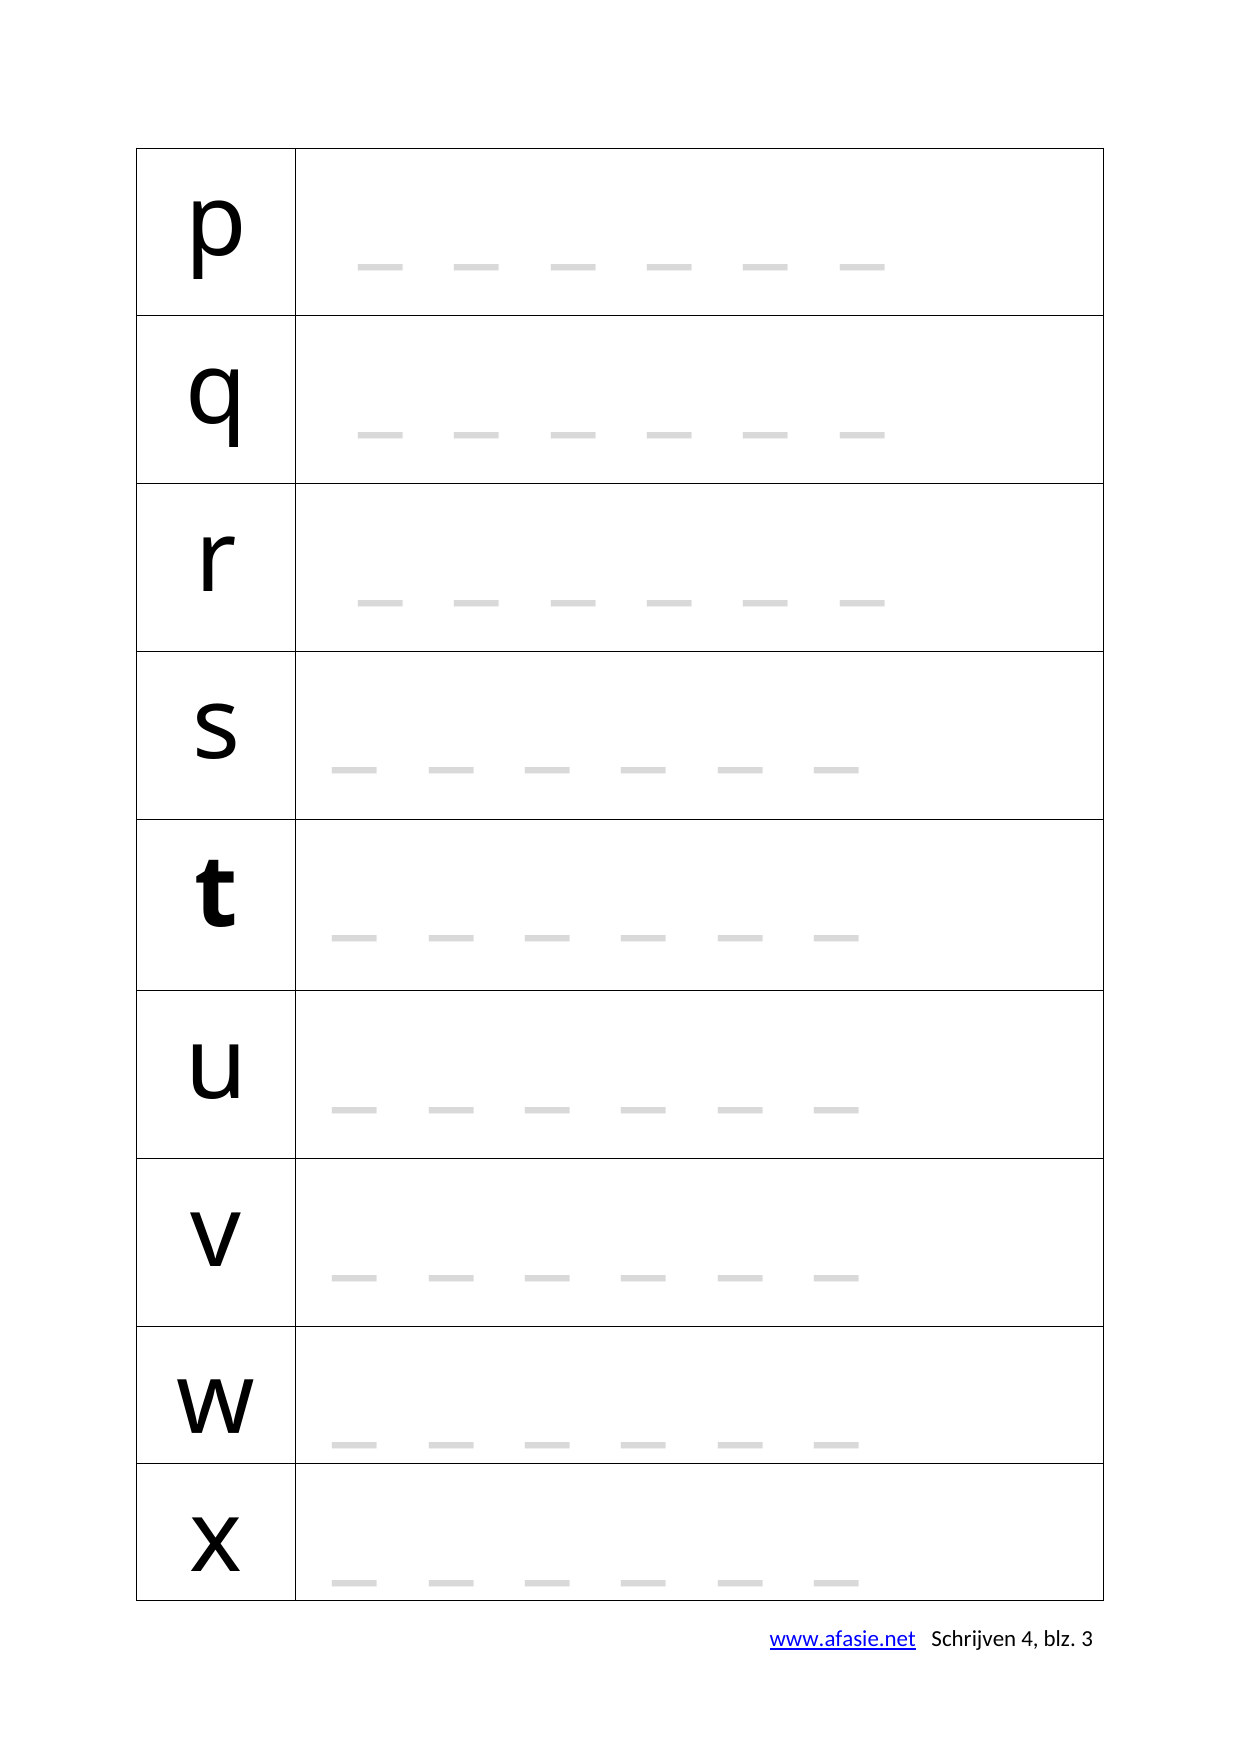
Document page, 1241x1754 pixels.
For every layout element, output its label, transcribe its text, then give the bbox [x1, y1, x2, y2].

table_cell _ _ _ _ _ _ [296, 1327, 1103, 1463]
table_cell p [137, 149, 295, 315]
table_cell _ _ _ _ _ _ [296, 1159, 1103, 1326]
table_cell _ _ _ _ _ _ [296, 484, 1103, 651]
table_cell u [137, 991, 295, 1158]
table_cell _ _ _ _ _ _ [296, 991, 1103, 1158]
table_cell _ _ _ _ _ _ [296, 316, 1103, 483]
table_cell r [137, 484, 295, 651]
table_cell _ _ _ _ _ _ [296, 652, 1103, 819]
table_cell _ _ _ _ _ _ [296, 149, 1103, 315]
table_cell s [137, 652, 295, 819]
table_cell w [137, 1327, 295, 1463]
table_cell q [137, 316, 295, 483]
table_cell _ _ _ _ _ _ [296, 1464, 1103, 1600]
table_cell v [137, 1159, 295, 1326]
table_cell t [137, 820, 295, 990]
table_cell _ _ _ _ _ _ [296, 820, 1103, 990]
table_cell x [137, 1464, 295, 1600]
